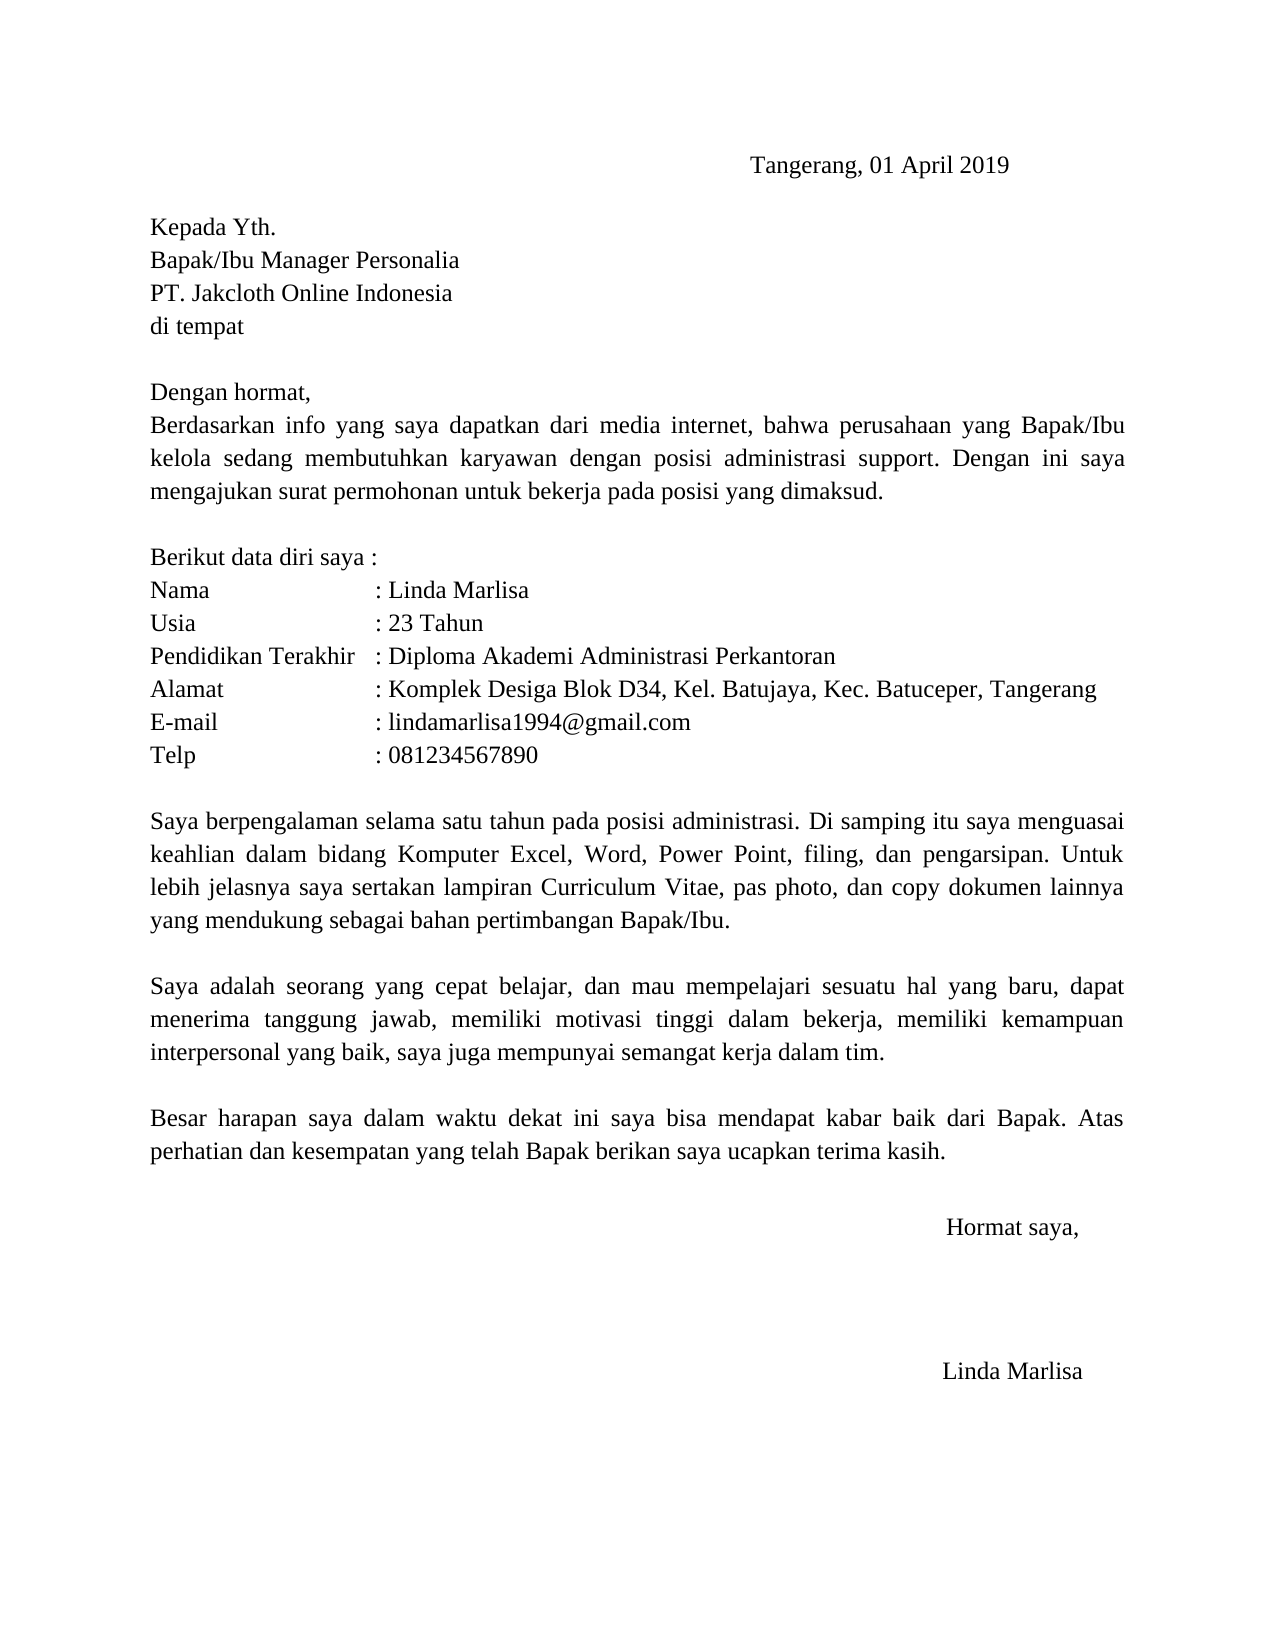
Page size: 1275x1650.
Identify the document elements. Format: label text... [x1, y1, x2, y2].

text Bapak/Ibu Manager Personalia [150, 245, 1125, 273]
text PT. Jakcloth Online Indonesia [150, 278, 1125, 307]
text Berdasarkan info yang saya dapatkan dari media internet, bahwa perusahaan yang Bapak/Ibu kelola sedang membutuhkan karyawan dengan posisi administrasi support. Dengan ini saya mengajukan surat permohonan untuk bekerja pada posisi yang dimaksud. [150, 410, 1125, 505]
text Saya berpengalaman selama satu tahun pada posisi administrasi. Di samping itu saya menguasai keahlian dalam bidang Komputer Excel, Word, Power Point, filing, dan pengarsipan. Untuk lebih jelasnya saya sertakan lampiran Curriculum Vitae, pas photo, dan copy dokumen lainnya yang mendukung sebagai bahan pertimbangan Bapak/Ibu. [150, 806, 1125, 934]
text Saya adalah seorang yang cepat belajar, dan mau mempelajari sesuatu hal yang baru, dapat menerima tanggung jawab, memiliki motivasi tinggi dalam bekerja, memiliki kemampuan interpersonal yang baik, saya juga mempunyai semangat kerja dalam tim. [150, 971, 1125, 1066]
text Berikut data diri saya : [150, 542, 1125, 571]
text Tangerang, 01 April 2019 [675, 150, 1125, 179]
text Linda Marlisa [825, 1356, 1125, 1385]
text Telp : 081234567890 [150, 740, 1125, 769]
text Dengan hormat, [150, 377, 1125, 406]
text Besar harapan saya dalam waktu dekat ini saya bisa mendapat kabar baik dari Bapak. Atas perhatian dan kesempatan yang telah Bapak berikan saya ucapkan terima kasih. [150, 1103, 1125, 1165]
text Usia : 23 Tahun [150, 608, 1125, 637]
text Pendidikan Terakhir : Diploma Akademi Administrasi Perkantoran [150, 641, 1125, 670]
text Hormat saya, [825, 1212, 1125, 1241]
text Nama : Linda Marlisa [150, 575, 1125, 604]
text E-mail : lindamarlisa1994@gmail.com [150, 707, 1125, 736]
text Kepada Yth. [150, 212, 1125, 241]
text di tempat [150, 311, 1125, 339]
text Alamat : Komplek Desiga Blok D34, Kel. Batujaya, Kec. Batuceper, Tangerang [150, 674, 1125, 703]
